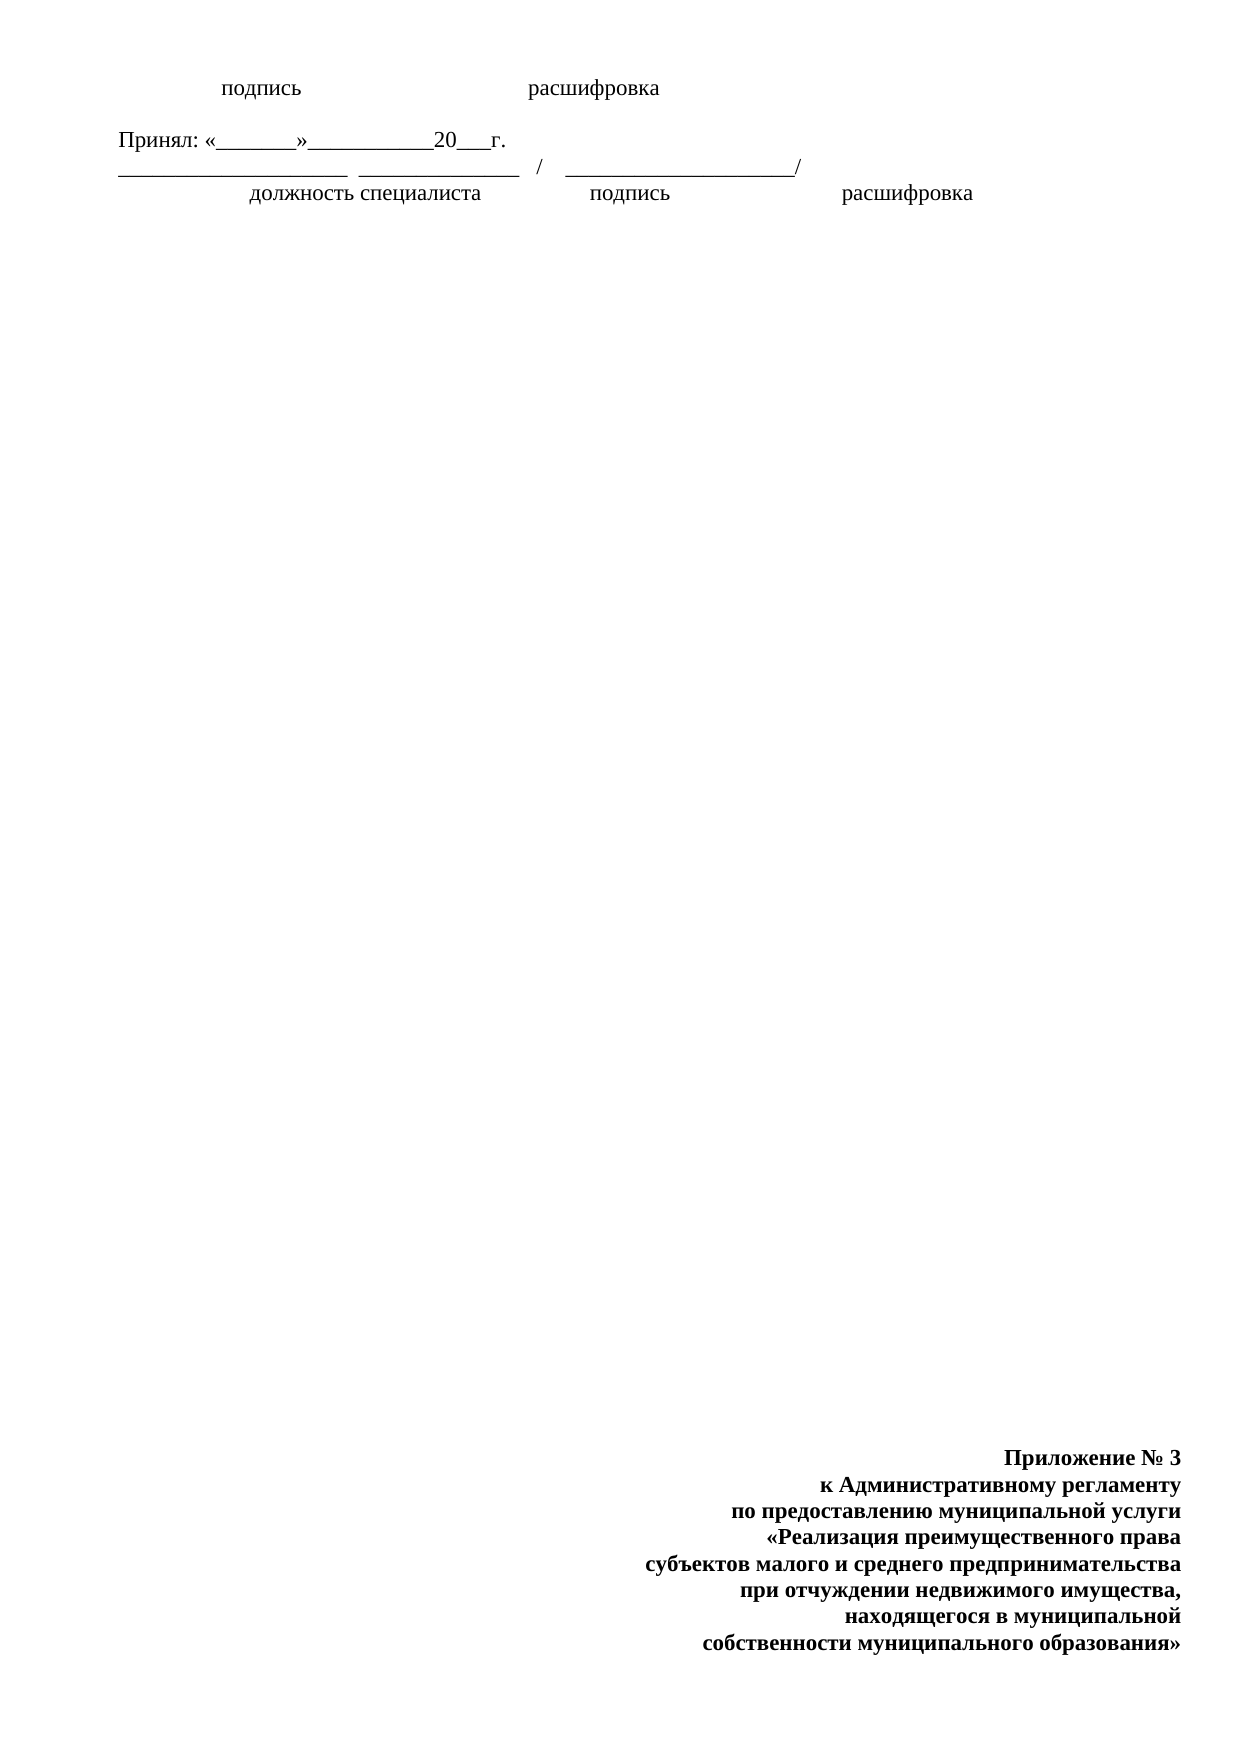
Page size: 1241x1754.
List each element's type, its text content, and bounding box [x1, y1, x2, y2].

text к Административному регламенту [118, 1471, 1181, 1497]
text находящегося в муниципальной [118, 1602, 1181, 1629]
text Принял: «_______»___________20___г. [118, 127, 1181, 153]
text подпись расшифровка [118, 74, 1181, 100]
text по предоставлению муниципальной услуги [118, 1497, 1181, 1523]
text Приложение № 3 [118, 1444, 1181, 1471]
text «Реализация преимущественного права [118, 1523, 1181, 1550]
text собственности муниципального образования» [118, 1629, 1181, 1655]
text субъектов малого и среднего предпринимательства [118, 1550, 1181, 1576]
text при отчуждении недвижимого имущества, [118, 1576, 1181, 1602]
text ____________________ ______________ / ____________________/ [118, 153, 1181, 179]
text должность специалиста подпись расшифровка [118, 179, 1181, 206]
